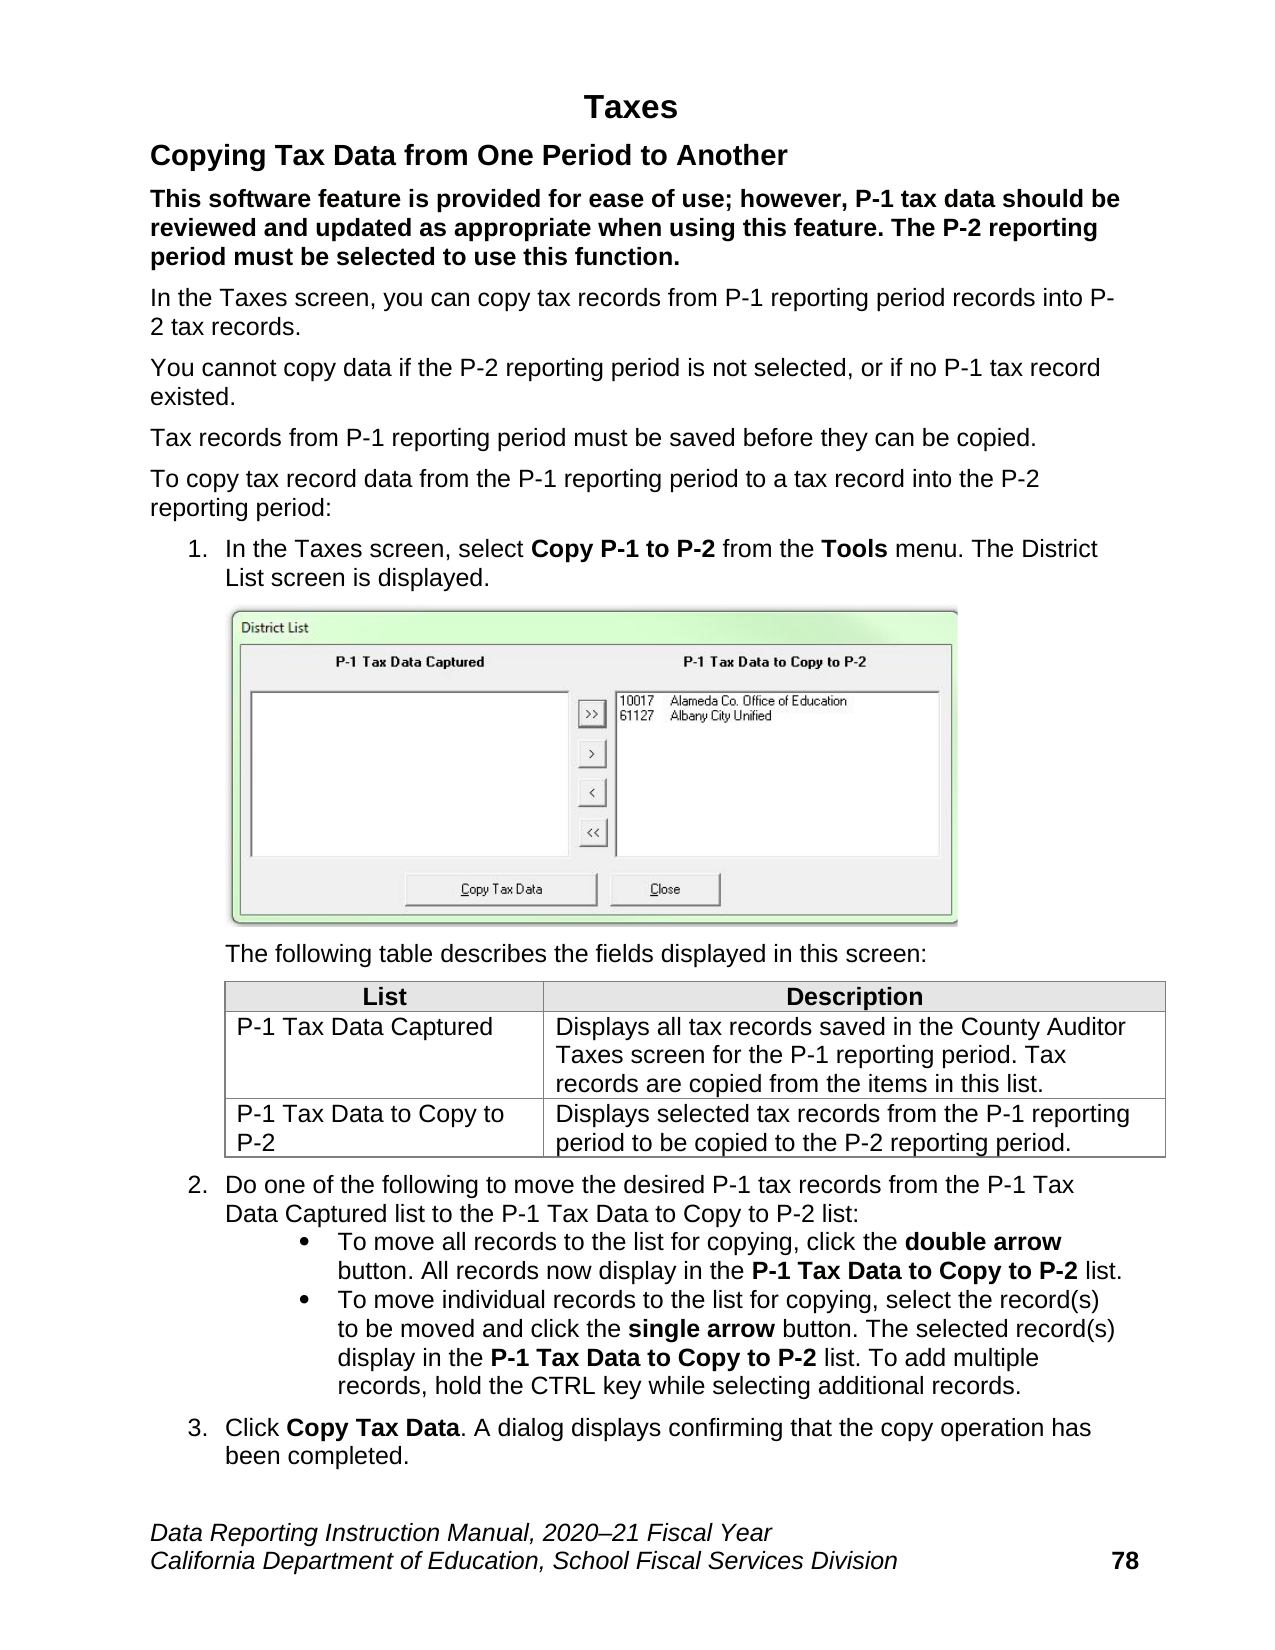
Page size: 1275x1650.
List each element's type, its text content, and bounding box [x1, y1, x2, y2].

table_cell P-1 Tax Data to Copy to P-2 [226, 1099, 543, 1156]
list To move all records to the list for copying, click the double arrow button. All records now display in the P-1 Tax Data to Copy to P-2 list. [300, 1227, 1125, 1285]
text Copying Tax Data from One Period to Another [150, 138, 1125, 172]
picture [225, 604, 958, 927]
table_header List [226, 982, 543, 1011]
list Click Copy Tax Data. A dialog displays confirming that the copy operation has been completed. [187, 1413, 1125, 1470]
text In the Taxes screen, you can copy tax records from P-1 reporting period records into P-2 tax records. [150, 283, 1125, 341]
list To move individual records to the list for copying, select the record(s) to be moved and click the single arrow button. The selected record(s) display in the P-1 Tax Data to Copy to P-2 list. To add multiple records, hold the CTRL key while selecting additional records. [300, 1285, 1125, 1400]
text To copy tax record data from the P-1 reporting period to a tax record into the P-2 reporting period: [150, 464, 1125, 522]
table_cell Displays selected tax records from the P-1 reporting period to be copied to the P-2 reporting period. [544, 1099, 1165, 1156]
text You cannot copy data if the P-2 reporting period is not selected, or if no P-1 tax record existed. [150, 353, 1125, 411]
list Do one of the following to move the desired P-1 tax records from the P-1 Tax Data Captured list to the P-1 Tax Data to Copy to P-2 list: [187, 1170, 1125, 1227]
table_cell P-1 Tax Data Captured [226, 1012, 543, 1098]
table_header Description [544, 982, 1165, 1011]
text This software feature is provided for ease of use; however, P-1 tax data should be reviewed and updated as appropriate when using this feature. The P-2 reporting period must be selected to use this function. [150, 184, 1125, 271]
list In the Taxes screen, select Copy P-1 to P-2 from the Tools menu. The District List screen is displayed. [187, 534, 1125, 592]
text Tax records from P-1 reporting period must be saved before they can be copied. [150, 423, 1125, 452]
table_cell Displays all tax records saved in the County Auditor Taxes screen for the P-1 reporting period. Tax records are copied from the items in this list. [544, 1012, 1165, 1098]
text The following table describes the fields displayed in this screen: [225, 939, 1125, 968]
